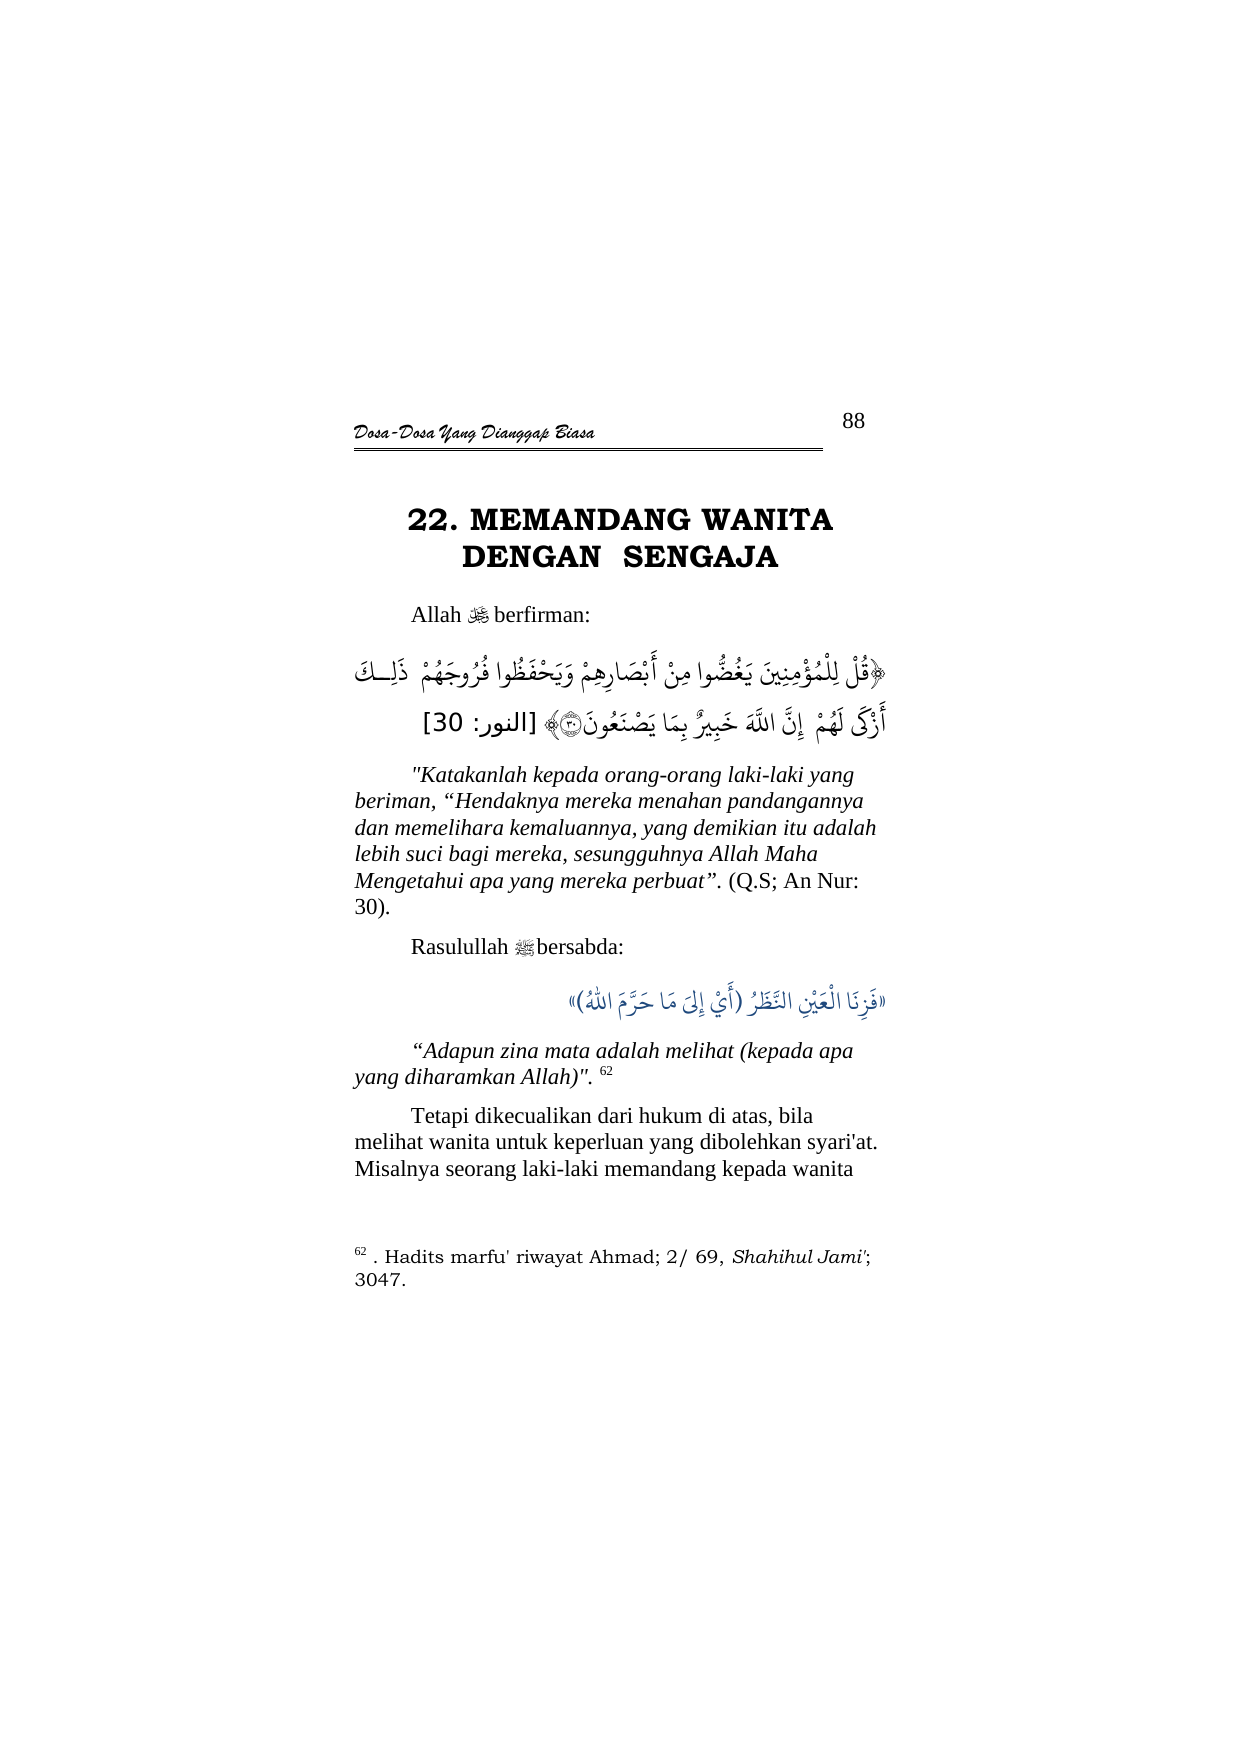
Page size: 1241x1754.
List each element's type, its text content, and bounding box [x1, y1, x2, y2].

text Tetapi dikecualikan dari hukum di atas, bila melihat wanita untuk keperluan yang dibolehkan syari'at. Misalnya seorang laki-laki memandang kepada wanita yang akan dilamarnya, demikian pula dengan dokter kepada pasiennya. [354, 1102, 886, 1181]
text “Adapun zina mata adalah melihat (kepada apa yang diharamkan Allah)". [354, 1037, 886, 1089]
text «فَزِنَا الْعَيْنِ النَّظَرُ (أَيْ إِلىَ مَا حَرَّمَ اللهُ)» [354, 979, 886, 1024]
text "Katakanlah kepada orang-orang laki-laki yang beriman, “Hendaknya mereka menahan pandangannya dan memelihara kemaluannya, yang demikian itu adalah lebih suci bagi mereka, sesungguhnya Allah Maha Mengetahui apa yang mereka perbuat”. (Q.S; An Nur: 30). [354, 761, 886, 919]
text Allah ﻷ berfirman: [354, 599, 886, 634]
text Rasulullah ج bersabda: [354, 932, 886, 966]
text ﴿قُلْ لِلْمُؤْمِنِينَ يَغُضُّوا مِنْ أَبْصَارِهِمْ وَيَحْفَظُوا فُرُوجَهُمْ ذَلِكَ أَزْكَى لَهُمْ إِنَّ اللَّهَ خَبِيرٌ بِمَا يَصْنَعُونَ٣٠﴾ [النور: 30] [354, 646, 886, 749]
text 22. MEMANDANG WANITA DENGAN SENGAJA [354, 501, 886, 574]
